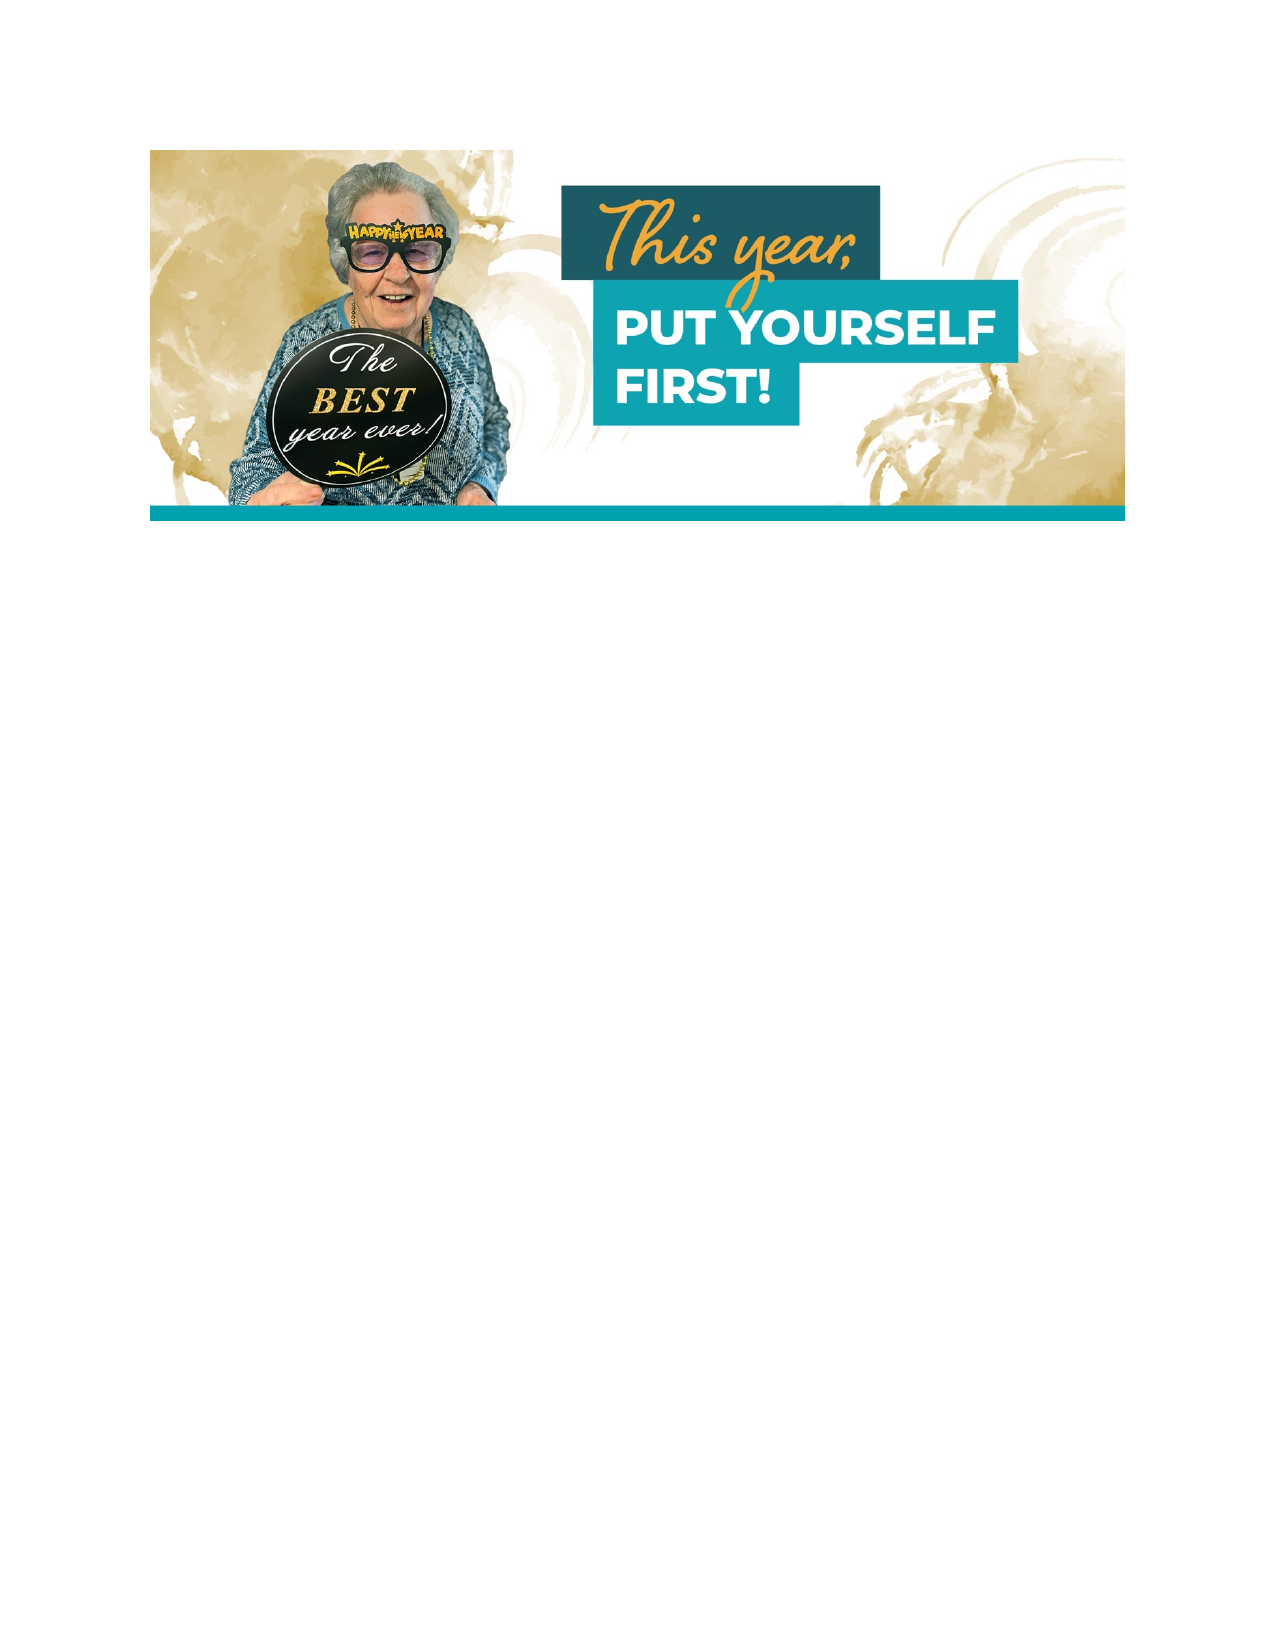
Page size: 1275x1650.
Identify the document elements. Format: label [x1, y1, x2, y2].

picture [150, 150, 1125, 521]
